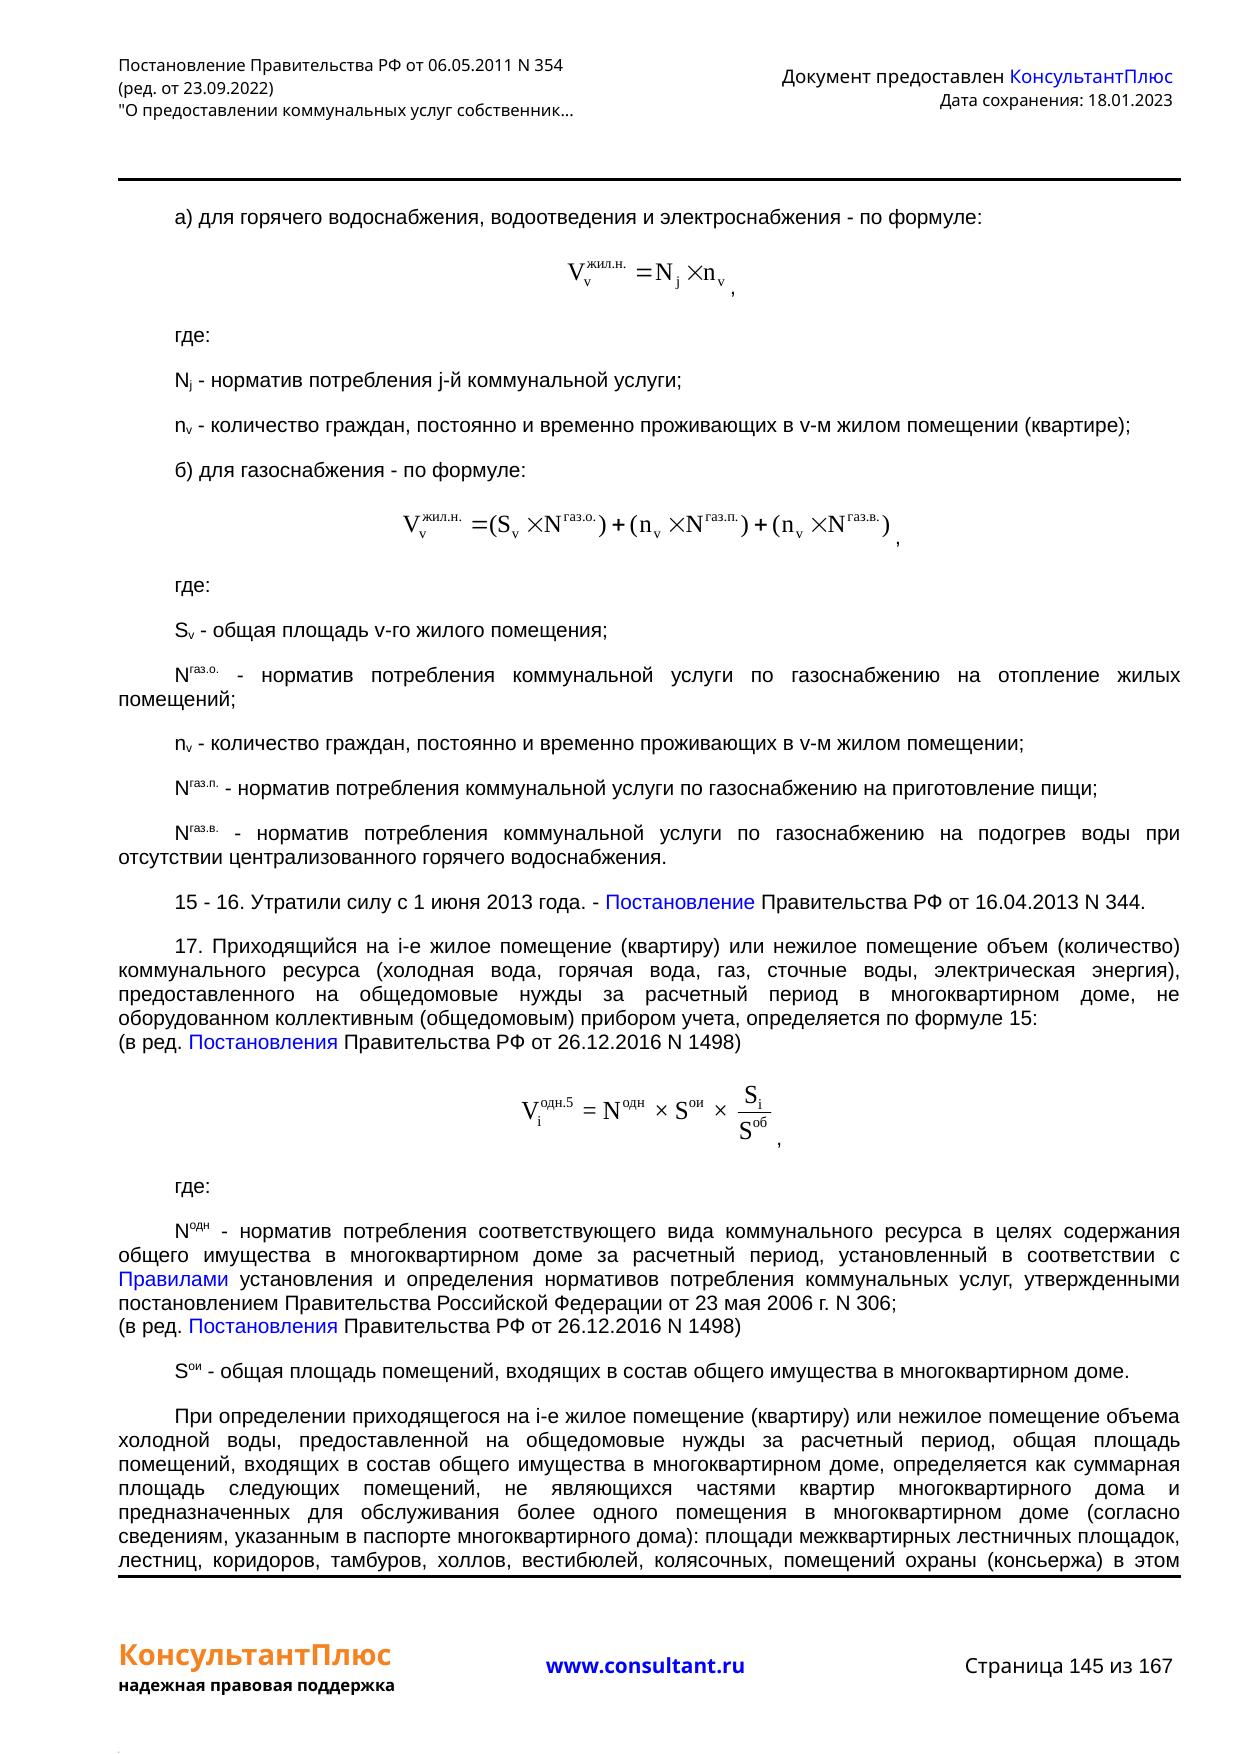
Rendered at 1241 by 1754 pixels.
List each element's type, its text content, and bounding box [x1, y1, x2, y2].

text где: [118, 323, 1181, 347]
text где: [118, 1174, 1181, 1198]
text Nгаз.о. - норматив потребления коммунальной услуги по газоснабжению на отопление жилых помещений; [118, 662, 1181, 710]
text Nгаз.п. - норматив потребления коммунальной услуги по газоснабжению на приготовление пищи; [118, 776, 1181, 800]
text , [118, 253, 1181, 299]
text 17. Приходящийся на i-е жилое помещение (квартиру) или нежилое помещение объем (количество) коммунального ресурса (холодная вода, горячая вода, газ, сточные воды, электрическая энергия), предоставленного на общедомовые нужды за расчетный период в многоквартирном доме, не оборудованном коллективным (общедомовым) прибором учета, определяется по формуле 15: [118, 934, 1181, 1030]
text где: [118, 573, 1181, 597]
text nv - количество граждан, постоянно и временно проживающих в v-м жилом помещении; [118, 731, 1181, 755]
text б) для газоснабжения - по формуле: [118, 457, 1181, 481]
text 15 - 16. Утратили силу с 1 июня 2013 года. - Постановление Правительства РФ от 16.04.2013 N 344. [118, 889, 1181, 913]
text Nj - норматив потребления j-й коммунальной услуги; [118, 368, 1181, 392]
text , [118, 505, 1181, 549]
text Sои - общая площадь помещений, входящих в состав общего имущества в многоквартирном доме. [118, 1359, 1181, 1383]
text Nодн - норматив потребления соответствующего вида коммунального ресурса в целях содержания общего имущества в многоквартирном доме за расчетный период, установленный в соответствии с Правилами установления и определения нормативов потребления коммунальных услуг, утвержденными постановлением Правительства Российской Федерации от 23 мая 2006 г. N 306; [118, 1218, 1181, 1314]
text nv - количество граждан, постоянно и временно проживающих в v-м жилом помещении (квартире); [118, 413, 1181, 437]
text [118, 1404, 1181, 1572]
text Nгаз.в. - норматив потребления коммунальной услуги по газоснабжению на подогрев воды при отсутствии централизованного горячего водоснабжения. [118, 821, 1181, 869]
text (в ред. Постановления Правительства РФ от 26.12.2016 N 1498) [118, 1030, 1181, 1054]
text (в ред. Постановления Правительства РФ от 26.12.2016 N 1498) [118, 1314, 1181, 1338]
text , [118, 1078, 1181, 1150]
text Sv - общая площадь v-го жилого помещения; [118, 618, 1181, 642]
text а) для горячего водоснабжения, водоотведения и электроснабжения - по формуле: [118, 205, 1181, 229]
